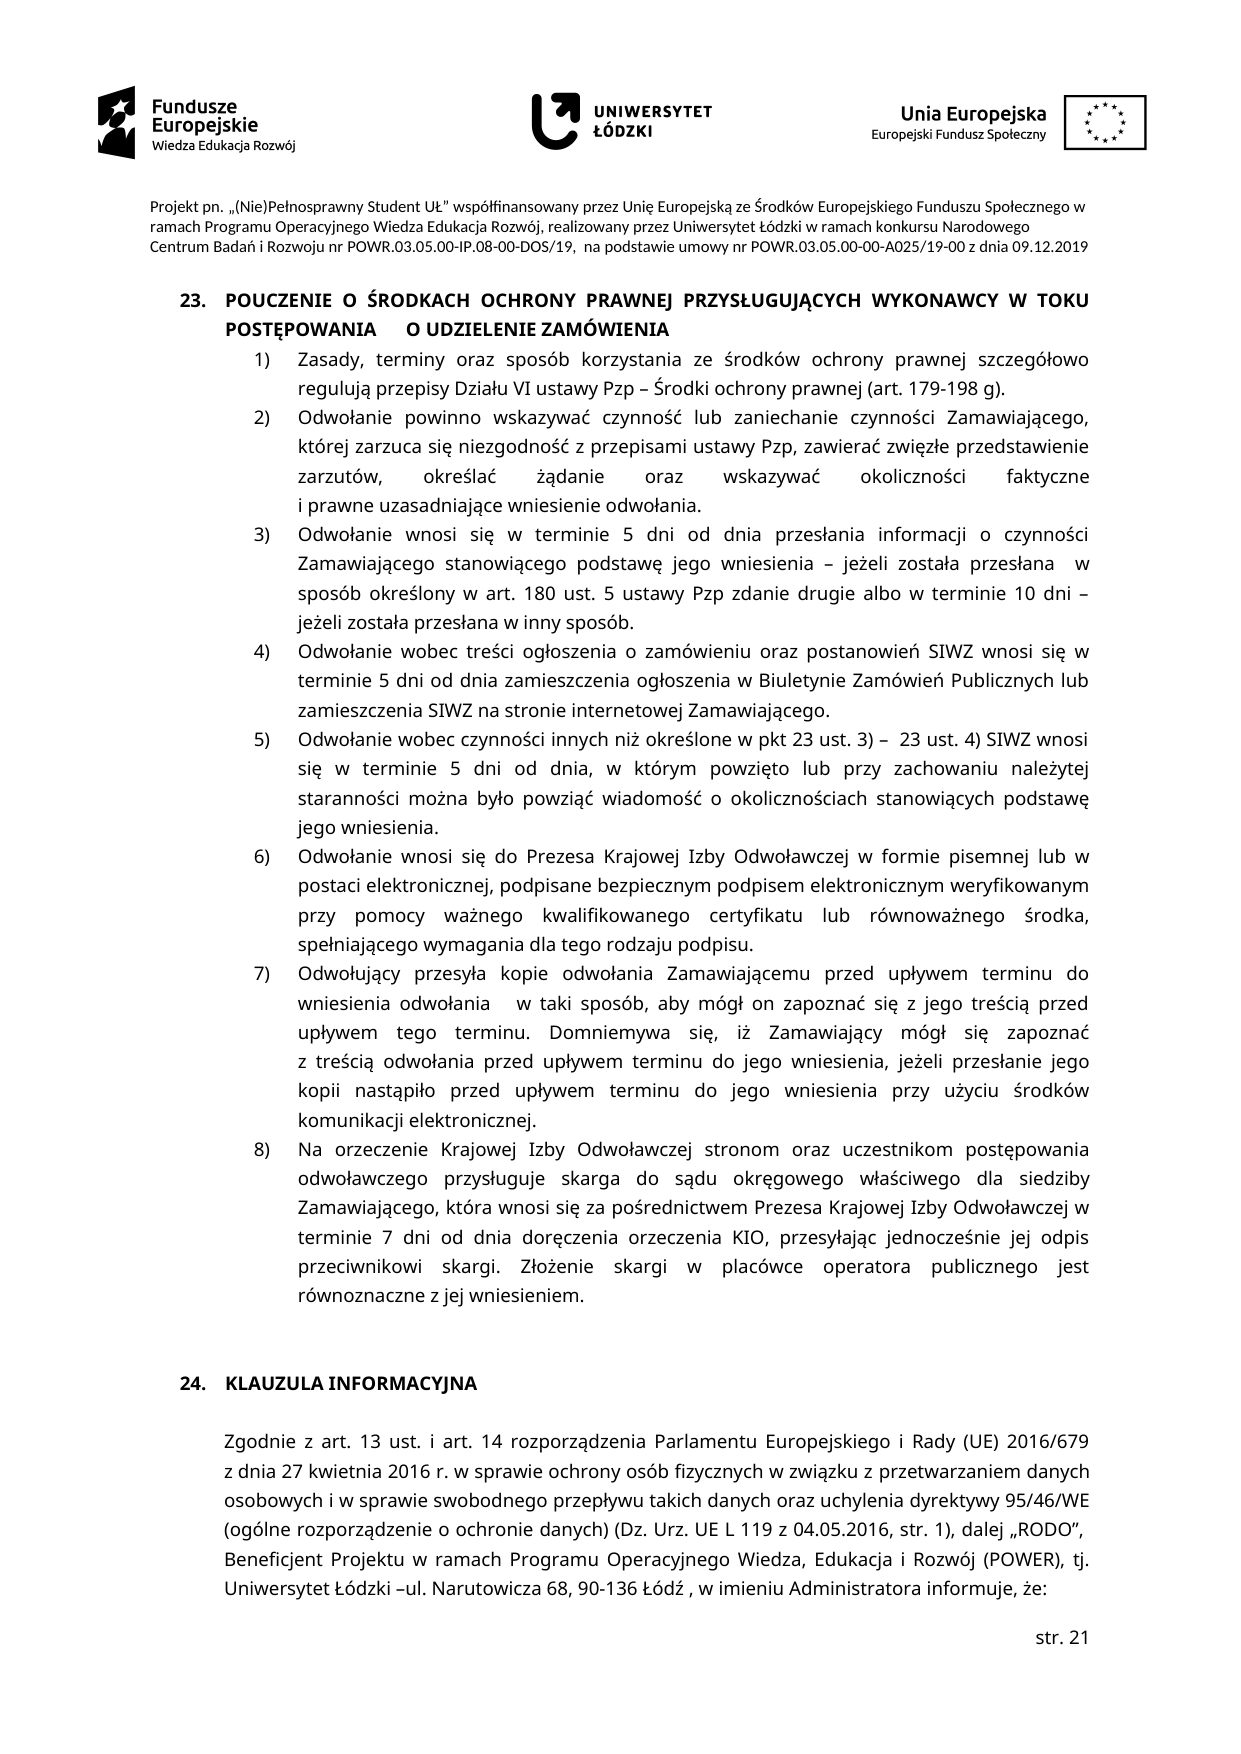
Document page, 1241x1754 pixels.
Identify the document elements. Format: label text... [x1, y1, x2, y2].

list KLAUZULA INFORMACYJNA [179, 1370, 1090, 1396]
list Odwołanie powinno wskazywać czynność lub zaniechanie czynności Zamawiającego, której zarzuca się niezgodność z przepisami ustawy Pzp, zawierać zwięzłe przedstawienie zarzutów, określać żądanie oraz wskazywać okoliczności faktyczne i prawne uzasadniające wniesienie odwołania. [253, 404, 1090, 518]
picture [1, 0, 1241, 169]
list Odwołujący przesyła kopie odwołania Zamawiającemu przed upływem terminu do wniesienia odwołania w taki sposób, aby mógł on zapoznać się z jego treścią przed upływem tego terminu. Domniemywa się, iż Zamawiający mógł się zapoznać z treścią odwołania przed upływem terminu do jego wniesienia, jeżeli przesłanie jego kopii nastąpiło przed upływem terminu do jego wniesienia przy użyciu środków komunikacji elektronicznej. [253, 961, 1090, 1132]
list Odwołanie wobec czynności innych niż określone w pkt 23 ust. 3) – 23 ust. 4) SIWZ wnosi się w terminie 5 dni od dnia, w którym powzięto lub przy zachowaniu należytej staranności można było powziąć wiadomość o okolicznościach stanowiących podstawę jego wniesienia. [253, 726, 1090, 840]
list Na orzeczenie Krajowej Izby Odwoławczej stronom oraz uczestnikom postępowania odwoławczego przysługuje skarga do sądu okręgowego właściwego dla siedziby Zamawiającego, która wnosi się za pośrednictwem Prezesa Krajowej Izby Odwoławczej w terminie 7 dni od dnia doręczenia orzeczenia KIO, przesyłając jednocześnie jej odpis przeciwnikowi skargi. Złożenie skargi w placówce operatora publicznego jest równoznaczne z jej wniesieniem. [253, 1136, 1090, 1308]
list Odwołanie wobec treści ogłoszenia o zamówieniu oraz postanowień SIWZ wnosi się w terminie 5 dni od dnia zamieszczenia ogłoszenia w Biuletynie Zamówień Publicznych lub zamieszczenia SIWZ na stronie internetowej Zamawiającego. [253, 638, 1090, 723]
list Odwołanie wnosi się w terminie 5 dni od dnia przesłania informacji o czynności Zamawiającego stanowiącego podstawę jego wniesienia – jeżeli została przesłana w sposób określony w art. 180 ust. 5 ustawy Pzp zdanie drugie albo w terminie 10 dni – jeżeli została przesłana w inny sposób. [253, 521, 1090, 635]
list Zasady, terminy oraz sposób korzystania ze środków ochrony prawnej szczegółowo regulują przepisy Działu VI ustawy Pzp – Środki ochrony prawnej (art. 179-198 g). [253, 346, 1090, 401]
list Odwołanie wnosi się do Prezesa Krajowej Izby Odwoławczej w formie pisemnej lub w postaci elektronicznej, podpisane bezpiecznym podpisem elektronicznym weryfikowanym przy pomocy ważnego kwalifikowanego certyfikatu lub równoważnego środka, spełniającego wymagania dla tego rodzaju podpisu. [253, 843, 1090, 957]
list POUCZENIE O ŚRODKACH OCHRONY PRAWNEJ PRZYSŁUGUJĄCYCH WYKONAWCY W TOKU POSTĘPOWANIA O UDZIELENIE ZAMÓWIENIA [179, 287, 1090, 342]
text Zgodnie z art. 13 ust. i art. 14 rozporządzenia Parlamentu Europejskiego i Rady (UE) 2016/679 z dnia 27 kwietnia 2016 r. w sprawie ochrony osób fizycznych w związku z przetwarzaniem danych osobowych i w sprawie swobodnego przepływu takich danych oraz uchylenia dyrektywy 95/46/WE (ogólne rozporządzenie o ochronie danych) (Dz. Urz. UE L 119 z 04.05.2016, str. 1), dalej „RODO”, Beneficjent Projektu w ramach Programu Operacyjnego Wiedza, Edukacja i Rozwój (POWER), tj. Uniwersytet Łódzki –ul. Narutowicza 68, 90-136 Łódź , w imieniu Administratora informuje, że: [224, 1429, 1090, 1601]
